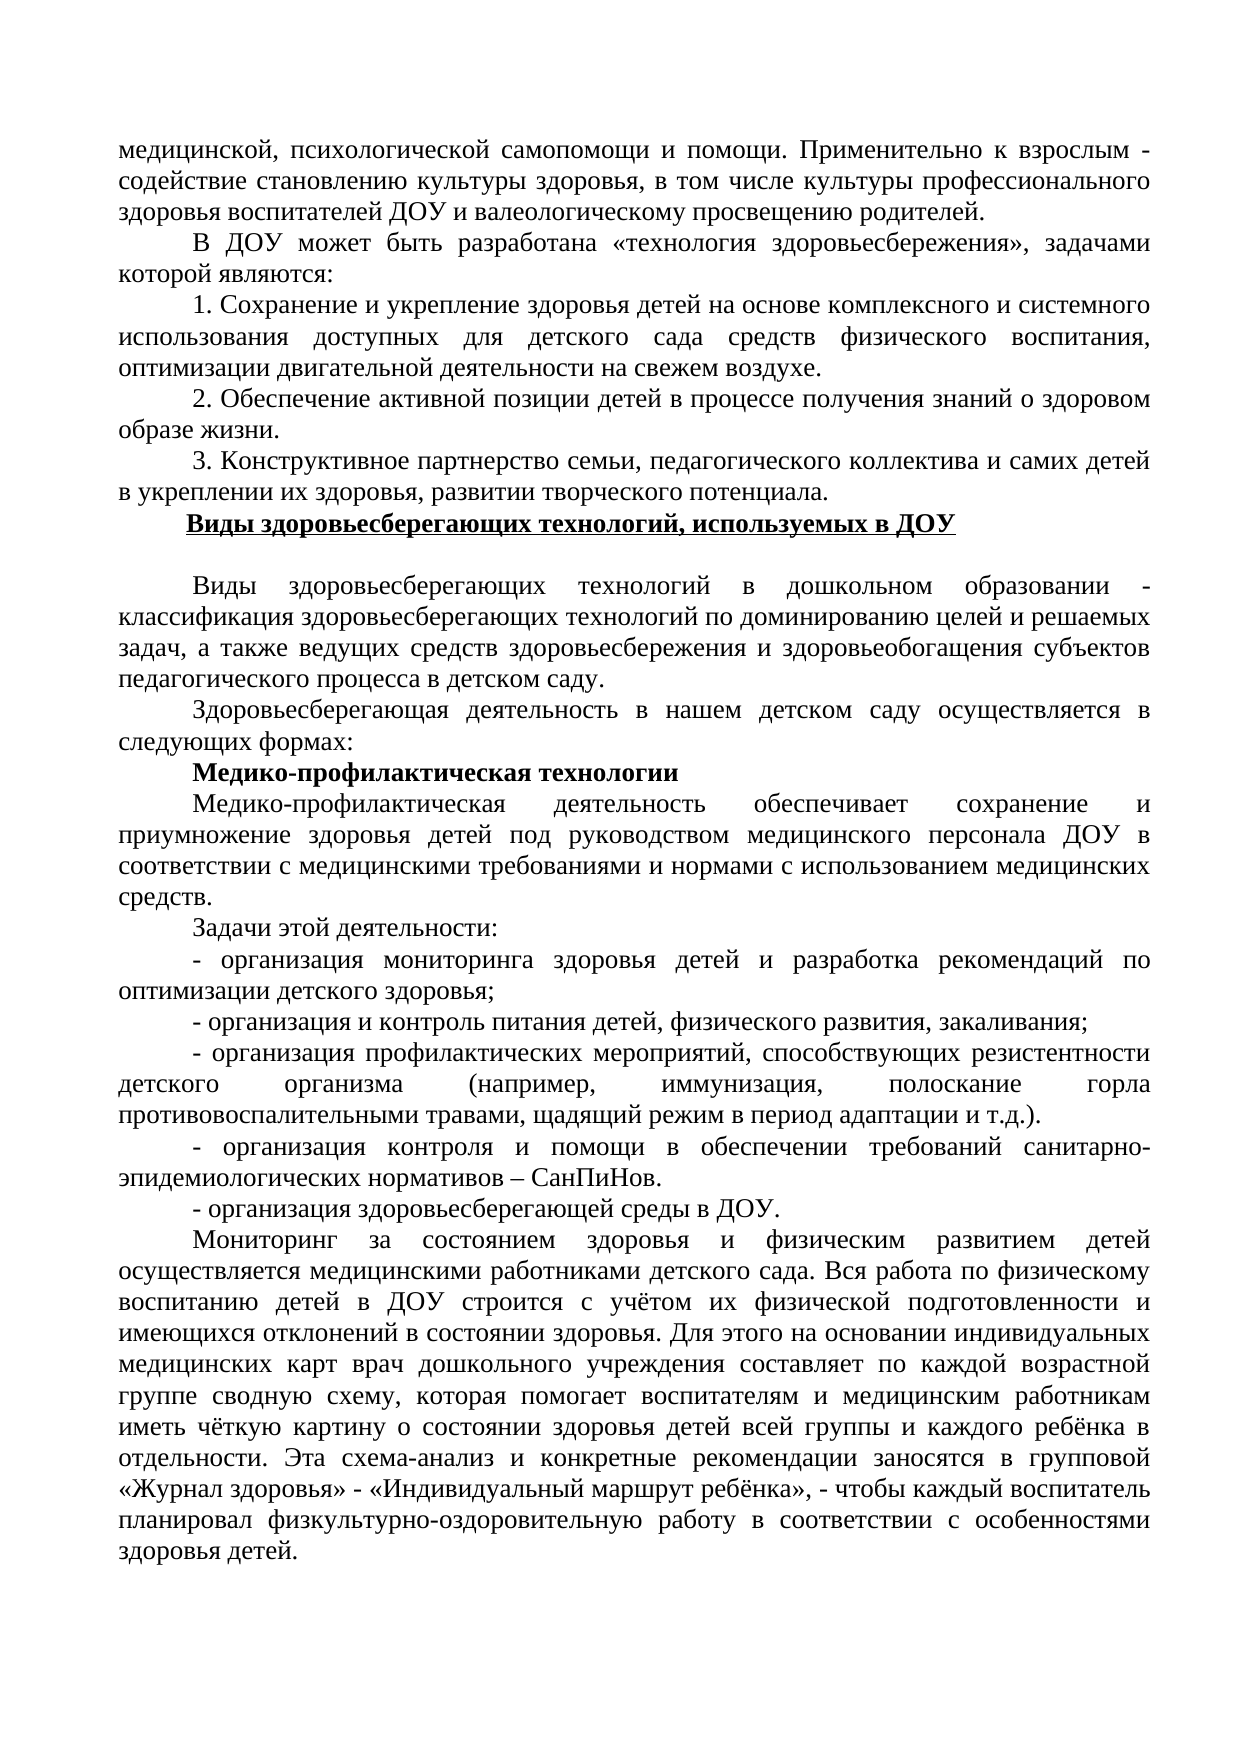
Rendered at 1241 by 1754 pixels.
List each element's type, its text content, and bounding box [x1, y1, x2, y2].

text 1. Сохранение и укрепление здоровья детей на основе комплексного и системного использования доступных для детского сада средств физического воспитания, оптимизации двигательной деятельности на свежем воздухе. [118, 289, 1152, 382]
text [118, 133, 1152, 226]
text Медико-профилактическая деятельность обеспечивает сохранение и приумножение здоровья детей под руководством медицинского персонала ДОУ в соответствии с медицинскими требованиями и нормами с использованием медицинских средств. [118, 787, 1152, 912]
text - организация мониторинга здоровья детей и разработка рекомендаций по оптимизации детского здоровья; [118, 943, 1152, 1005]
text Медико-профилактическая технологии [118, 756, 1152, 787]
text Здоровьесберегающая деятельность в нашем детском саду осуществляется в следующих формах: [118, 693, 1152, 756]
text В ДОУ может быть разработана «технология здоровьесбережения», задачами которой являются: [118, 226, 1152, 289]
text - организация профилактических мероприятий, способствующих резистентности детского организма (например, иммунизация, полоскание горла противовоспалительными травами, щадящий режим в период адаптации и т.д.). [118, 1036, 1152, 1129]
text Виды здоровьесберегающих технологий в дошкольном образовании - классификация здоровьесберегающих технологий по доминированию целей и решаемых задач, а также ведущих средств здоровьесбережения и здоровьеобогащения субъектов педагогического процесса в детском саду. [118, 569, 1152, 693]
text Задачи этой деятельности: [118, 912, 1152, 943]
text - организация контроля и помощи в обеспечении требований санитарно-эпидемиологических нормативов – СанПиНов. [118, 1129, 1152, 1192]
text Виды здоровьесберегающих технологий, используемых в ДОУ [118, 507, 1152, 538]
text 2. Обеспечение активной позиции детей в процессе получения знаний о здоровом образе жизни. [118, 382, 1152, 444]
text - организация и контроль питания детей, физического развития, закаливания; [118, 1005, 1152, 1036]
text - организация здоровьесберегающей среды в ДОУ. [118, 1192, 1152, 1223]
text Мониторинг за состоянием здоровья и физическим развитием детей осуществляется медицинскими работниками детского сада. Вся работа по физическому воспитанию детей в ДОУ строится с учётом их физической подготовленности и имеющихся отклонений в состоянии здоровья. Для этого на основании индивидуальных медицинских карт врач дошкольного учреждения составляет по каждой возрастной группе сводную схему, которая помогает воспитателям и медицинским работникам иметь чёткую картину о состоянии здоровья детей всей группы и каждого ребёнка в отдельности. Эта схема-анализ и конкретные рекомендации заносятся в групповой «Журнал здоровья» - «Индивидуальный маршрут ребёнка», - чтобы каждый воспитатель планировал физкультурно-оздоровительную работу в соответствии с особенностями здоровья детей. [118, 1223, 1152, 1566]
text 3. Конструктивное партнерство семьи, педагогического коллектива и самих детей в укреплении их здоровья, развитии творческого потенциала. [118, 444, 1152, 507]
